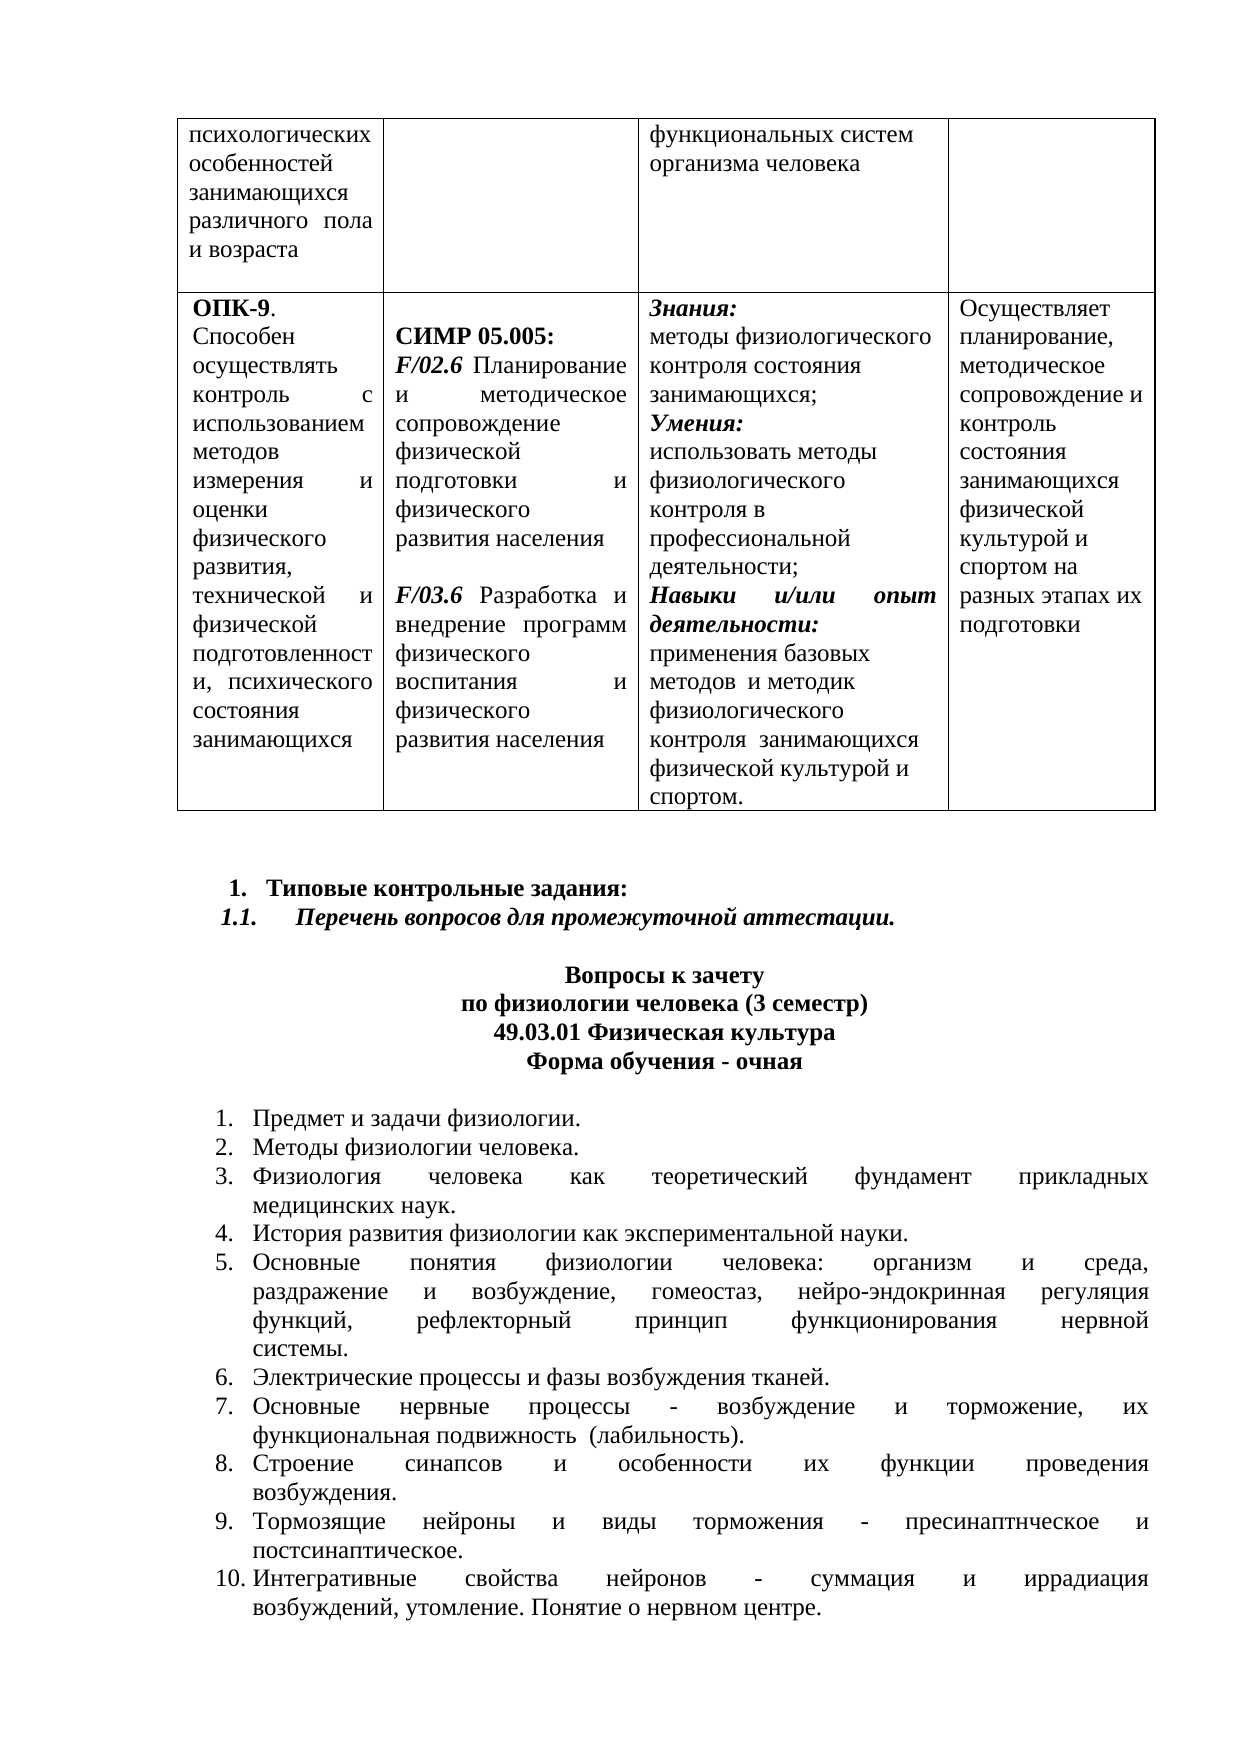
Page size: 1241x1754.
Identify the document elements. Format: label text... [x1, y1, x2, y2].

text Вопросы к зачету [177, 960, 1152, 988]
table_cell Знания: методы физиологического контроля состояния занимающихся; Умения: использовать методы физиологического контроля в профессиональной деятельности; Навыки и/или опыт деятельности: применения базовых методов и методик физиологического контроля занимающихся физической культурой и спортом. [639, 293, 948, 810]
text Форма обучения - очная [177, 1046, 1152, 1075]
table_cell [949, 119, 1154, 292]
list Электрические процессы и фазы возбуждения тканей. [215, 1362, 1152, 1391]
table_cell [178, 119, 383, 292]
list Основные понятия физиологии человека: организм и среда, раздражение и возбуждение, гомеостаз, нейро-эндокринная регуляция функций, рефлекторный принцип функционирования нервной системы. [215, 1247, 1149, 1362]
list Предмет и задачи физиологии. [215, 1103, 1152, 1132]
list Тормозящие нейроны и виды торможения - пресинаптнческое и постсинаптическое. [215, 1506, 1149, 1563]
list Строение синапсов и особенности их функции проведения возбуждения. [215, 1448, 1149, 1506]
list Интегративные свойства нейронов - суммация и иррадиация возбуждений, утомление. Понятие о нервном центре. [215, 1563, 1149, 1621]
list Основные нервные процессы - возбуждение и торможение, их функциональная подвижность (лабильность). [215, 1391, 1149, 1448]
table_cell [639, 119, 948, 292]
table_cell ОПК-9. Способен осуществлять контроль с использованием методов измерения и оценки физического развития, технической и физической подготовленности, психического состояния занимающихся [178, 293, 383, 810]
list Перечень вопросов для промежуточной аттестации. [220, 902, 1152, 931]
list Методы физиологии человека. [215, 1132, 1152, 1161]
table_cell Осуществляет планирование, методическое сопровождение и контроль состояния занимающихся физической культурой и спортом на разных этапах их подготовки [949, 293, 1154, 810]
list Физиология человека как теоретический фундамент прикладных медицинских наук. [215, 1161, 1149, 1218]
list История развития физиологии как экспериментальной науки. [215, 1218, 1149, 1247]
text 49.03.01 Физическая культура [177, 1017, 1152, 1046]
text по физиологии человека (3 семестр) [177, 988, 1152, 1017]
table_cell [384, 119, 638, 292]
list Типовые контрольные задания: [228, 873, 1152, 902]
